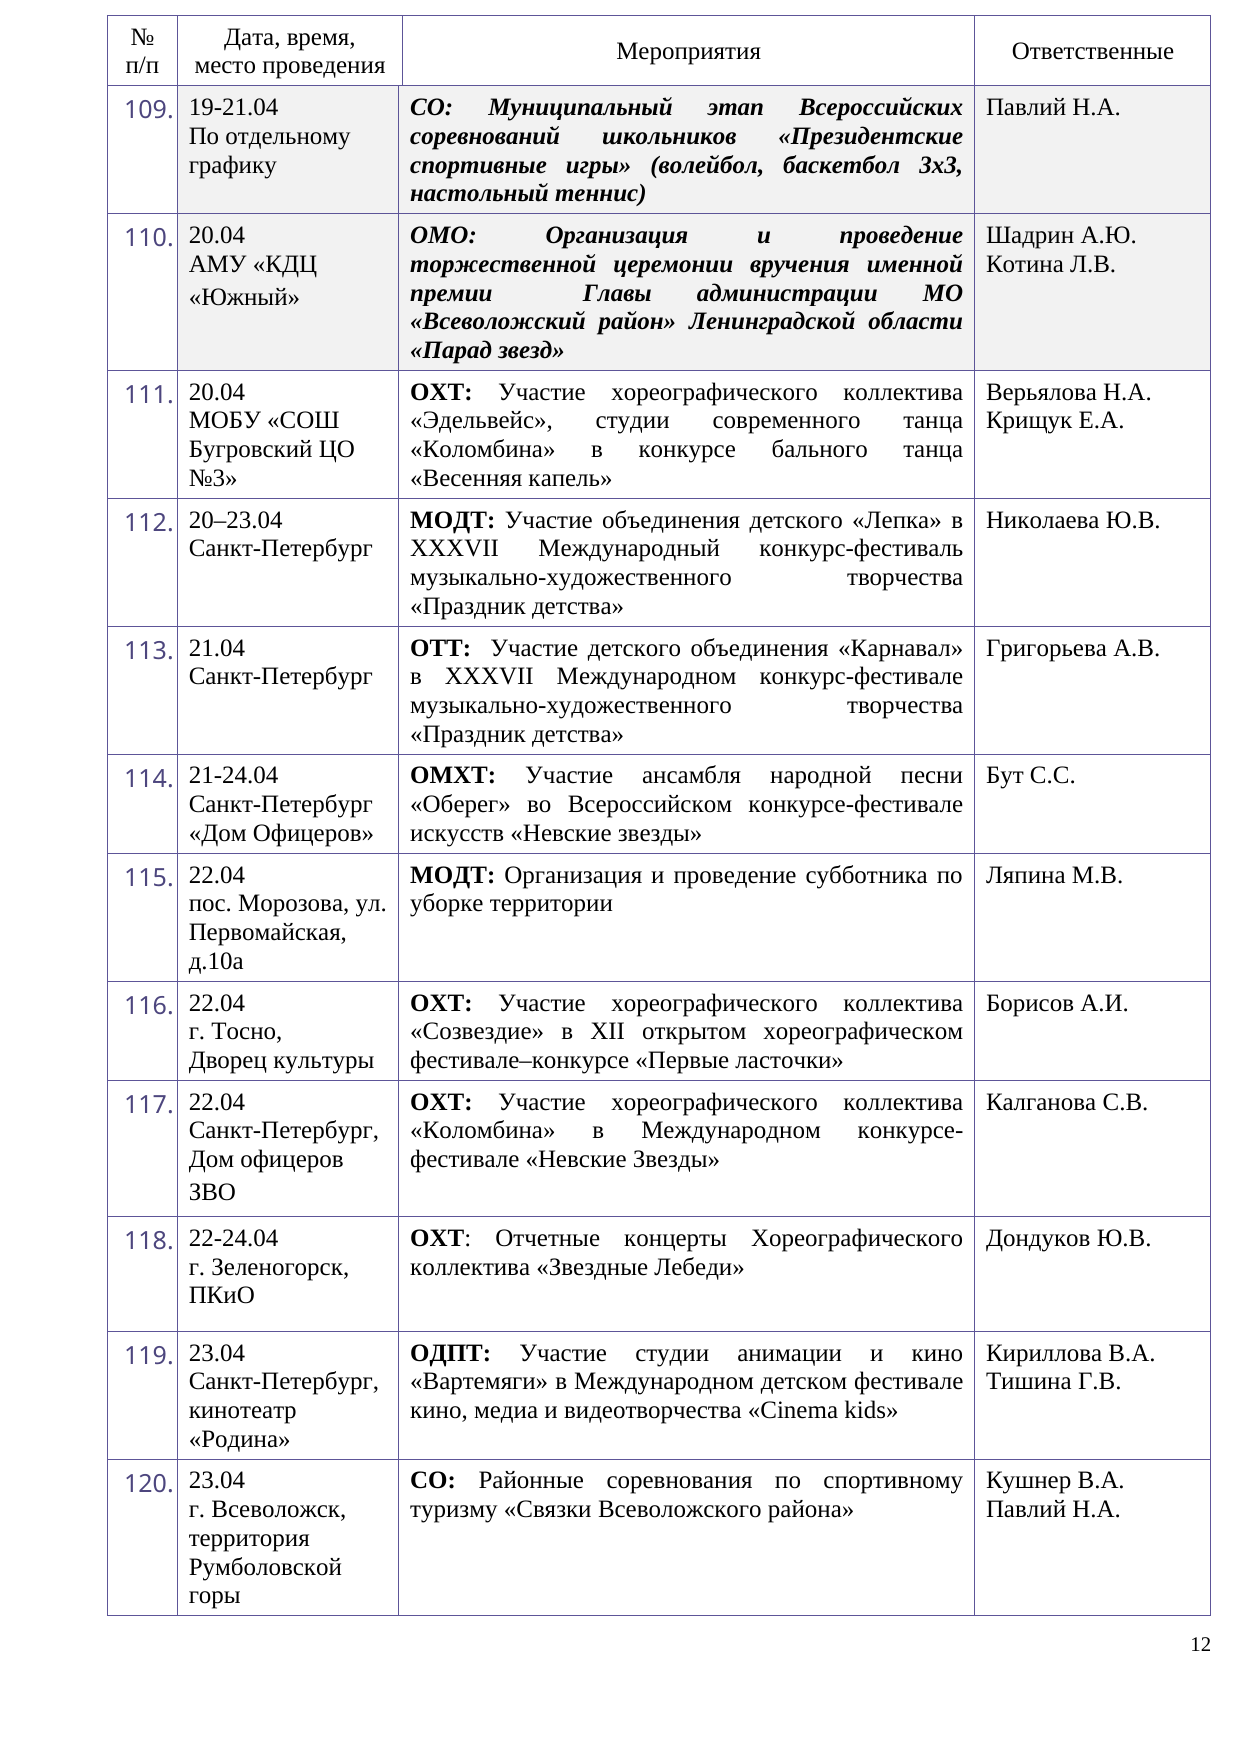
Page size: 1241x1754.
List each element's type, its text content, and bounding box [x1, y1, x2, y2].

table_cell ОХТ: Участие хореографического коллектива «Коломбина» в Международном конкурсе-фестивале «Невские Звезды» [399, 1081, 974, 1216]
table_cell 23.04 г. Всеволожск, территория Румболовской горы [178, 1460, 398, 1615]
table_cell ОХТ: Участие хореографического коллектива «Созвездие» в ХII открытом хореографическом фестивале–конкурсе «Первые ласточки» [399, 982, 974, 1080]
table_cell МОДТ: Участие объединения детского «Лепка» в XXXVII Международный конкурс-фестиваль музыкально-художественного творчества «Праздник детства» [399, 499, 974, 626]
table_cell Николаева Ю.В. [975, 499, 1210, 626]
table_cell Калганова С.В. [975, 1081, 1210, 1216]
table_header Дата, время, место проведения [178, 16, 402, 85]
table_cell [108, 499, 177, 626]
table_header Ответственные [975, 16, 1210, 85]
table_header Мероприятия [403, 16, 974, 85]
table_cell МОДТ: Организация и проведение субботника по уборке территории [399, 854, 974, 981]
table_cell 22.04 пос. Морозова, ул. Первомайская, д.10а [178, 854, 398, 981]
table_cell 19-21.04 По отдельному графику [178, 86, 398, 213]
table_cell 22.04 г. Тосно, Дворец культуры [178, 982, 398, 1080]
table_cell 20.04 АМУ «КДЦ «Южный» [178, 214, 398, 370]
table_cell [108, 371, 177, 498]
table_cell ОТТ: Участие детского объединения «Карнавал» в XXXVII Международном конкурс-фестивале музыкально-художественного творчества «Праздник детства» [399, 627, 974, 753]
table_cell 20.04 МОБУ «СОШ Бугровский ЦО №3» [178, 371, 398, 498]
table_cell [108, 1217, 177, 1331]
table_cell Григорьева А.В. [975, 627, 1210, 753]
table_cell Бут С.С. [975, 755, 1210, 853]
table_cell СО: Муниципальный этап Всероссийских соревнований школьников «Президентские спортивные игры» (волейбол, баскетбол 3х3, настольный теннис) [399, 86, 974, 213]
table_cell Павлий Н.А. [975, 86, 1210, 213]
table_cell Кириллова В.А. Тишина Г.В. [975, 1332, 1210, 1459]
table_cell СО: Районные соревнования по спортивному туризму «Связки Всеволожского района» [399, 1460, 974, 1615]
table_cell Шадрин А.Ю. Котина Л.В. [975, 214, 1210, 370]
table_cell 22.04 Санкт-Петербург, Дом офицеров ЗВО [178, 1081, 398, 1216]
table_cell [108, 86, 177, 213]
table_cell [108, 1332, 177, 1459]
table_cell [108, 1081, 177, 1216]
table_cell [108, 1460, 177, 1615]
table_cell ОМХТ: Участие ансамбля народной песни «Оберег» во Всероссийском конкурсе-фестивале искусств «Невские звезды» [399, 755, 974, 853]
table_cell [108, 627, 177, 753]
table_cell [108, 982, 177, 1080]
table_cell [108, 854, 177, 981]
table_cell ОМО: Организация и проведение торжественной церемонии вручения именной премии Главы администрации МО «Всеволожский район» Ленинградской области «Парад звезд» [399, 214, 974, 370]
table_cell Ляпина М.В. [975, 854, 1210, 981]
table_cell ОХТ: Отчетные концерты Хореографического коллектива «Звездные Лебеди» [399, 1217, 974, 1331]
table_cell 21.04 Санкт-Петербург [178, 627, 398, 753]
table_cell Дондуков Ю.В. [975, 1217, 1210, 1331]
table_cell Борисов А.И. [975, 982, 1210, 1080]
table_cell 20–23.04 Санкт-Петербург [178, 499, 398, 626]
table_cell Верьялова Н.А. Крищук Е.А. [975, 371, 1210, 498]
table_header № п/п [108, 16, 177, 85]
table_cell [108, 755, 177, 853]
table_cell 22-24.04 г. Зеленогорск, ПКиО [178, 1217, 398, 1331]
table_cell ОХТ: Участие хореографического коллектива «Эдельвейс», студии современного танца «Коломбина» в конкурсе бального танца «Весенняя капель» [399, 371, 974, 498]
table_cell 23.04 Санкт-Петербург, кинотеатр «Родина» [178, 1332, 398, 1459]
table_cell ОДПТ: Участие студии анимации и кино «Вартемяги» в Международном детском фестивале кино, медиа и видеотворчества «Cinema kids» [399, 1332, 974, 1459]
table_cell 21-24.04 Санкт-Петербург «Дом Офицеров» [178, 755, 398, 853]
table_cell [108, 214, 177, 370]
table_cell Кушнер В.А. Павлий Н.А. [975, 1460, 1210, 1615]
